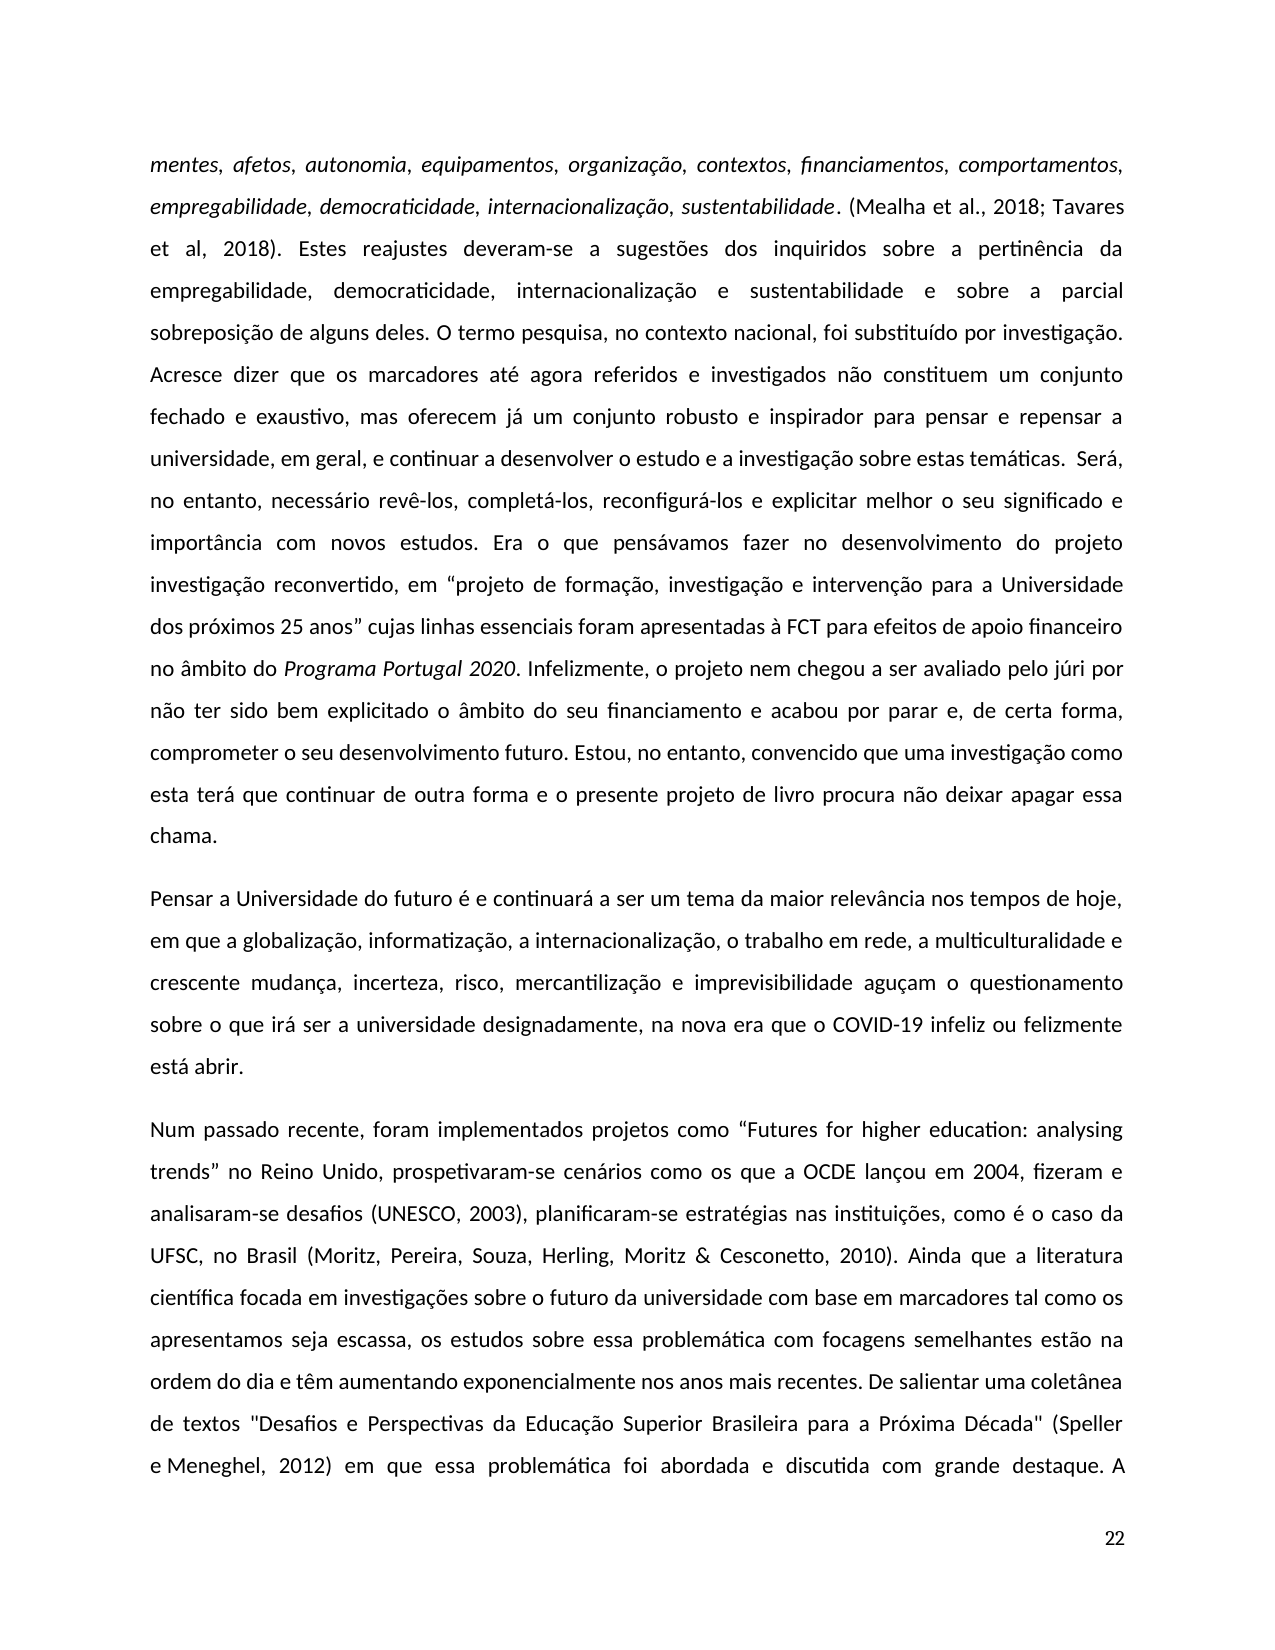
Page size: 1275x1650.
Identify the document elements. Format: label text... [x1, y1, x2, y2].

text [150, 1115, 1125, 1479]
text Pensar a Universidade do futuro é e continuará a ser um tema da maior relevância nos tempos de hoje, em que a globalização, informatização, a internacionalização, o trabalho em rede, a multiculturalidade e crescente mudança, incerteza, risco, mercantilização e imprevisibilidade aguçam o questionamento sobre o que irá ser a universidade designadamente, na nova era que o COVID-19 infeliz ou felizmente está abrir. [150, 884, 1125, 1080]
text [150, 150, 1125, 850]
